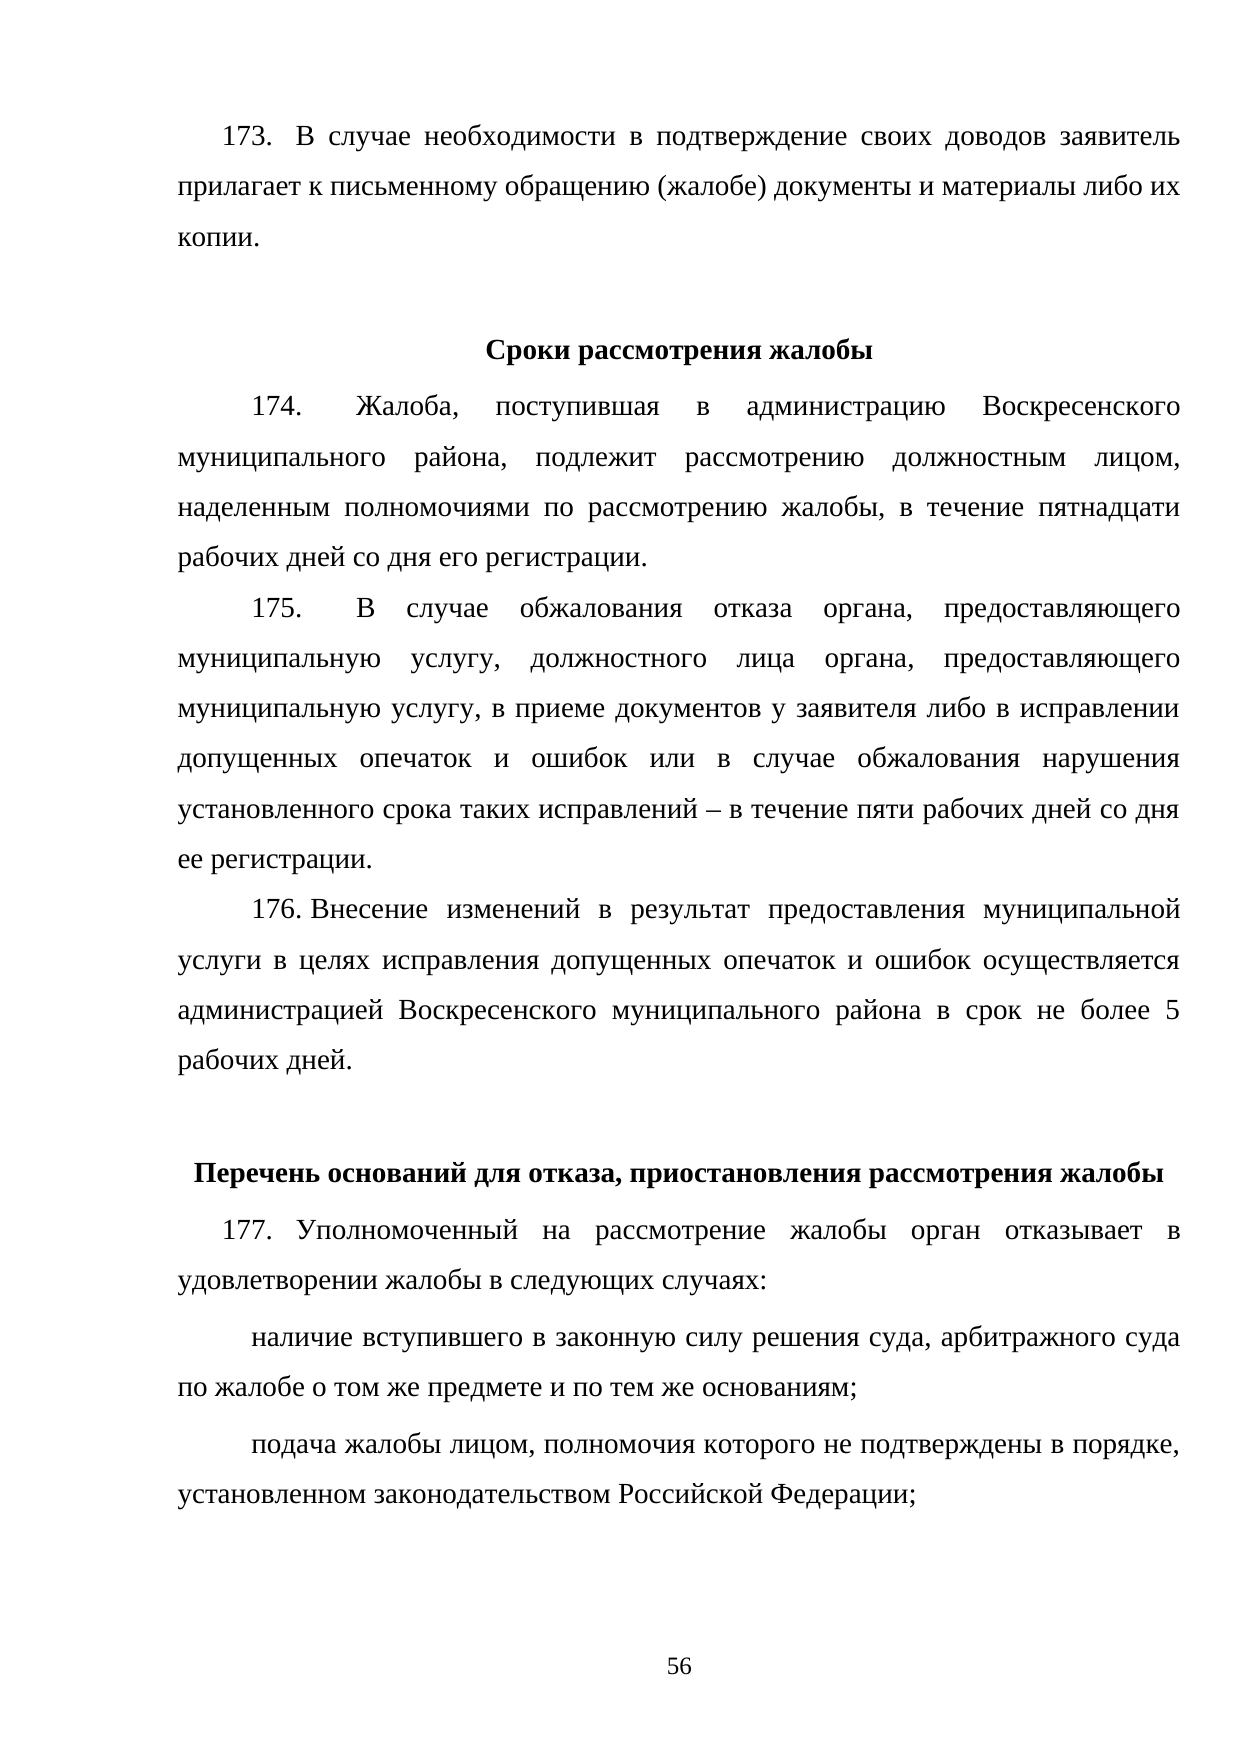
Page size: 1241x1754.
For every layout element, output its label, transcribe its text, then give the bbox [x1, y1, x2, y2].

list В случае обжалования отказа органа, предоставляющего муниципальную услугу, должностного лица органа, предоставляющего муниципальную услугу, в приеме документов у заявителя либо в исправлении допущенных опечаток и ошибок или в случае обжалования нарушения установленного срока таких исправлений – в течение пяти рабочих дней со дня ее регистрации. [177, 590, 1181, 875]
list В случае необходимости в подтверждение своих доводов заявитель прилагает к письменному обращению (жалобе) документы и материалы либо их копии. [177, 118, 1181, 252]
list Жалоба, поступившая в администрацию Воскресенского муниципального района, подлежит рассмотрению должностным лицом, наделенным полномочиями по рассмотрению жалобы, в течение пятнадцати рабочих дней со дня его регистрации. [177, 388, 1181, 573]
text подача жалобы лицом, полномочия которого не подтверждены в порядке, установленном законодательством Российской Федерации; [177, 1426, 1181, 1510]
list Уполномоченный на рассмотрение жалобы орган отказывает в удовлетворении жалобы в следующих случаях: [177, 1212, 1181, 1296]
text наличие вступившего в законную силу решения суда, арбитражного суда по жалобе о том же предмете и по тем же основаниям; [177, 1319, 1181, 1403]
text Перечень оснований для отказа, приостановления рассмотрения жалобы [177, 1156, 1181, 1189]
list Внесение изменений в результат предоставления муниципальной услуги в целях исправления допущенных опечаток и ошибок осуществляется администрацией Воскресенского муниципального района в срок не более 5 рабочих дней. [177, 892, 1181, 1076]
text Сроки рассмотрения жалобы [177, 332, 1181, 365]
